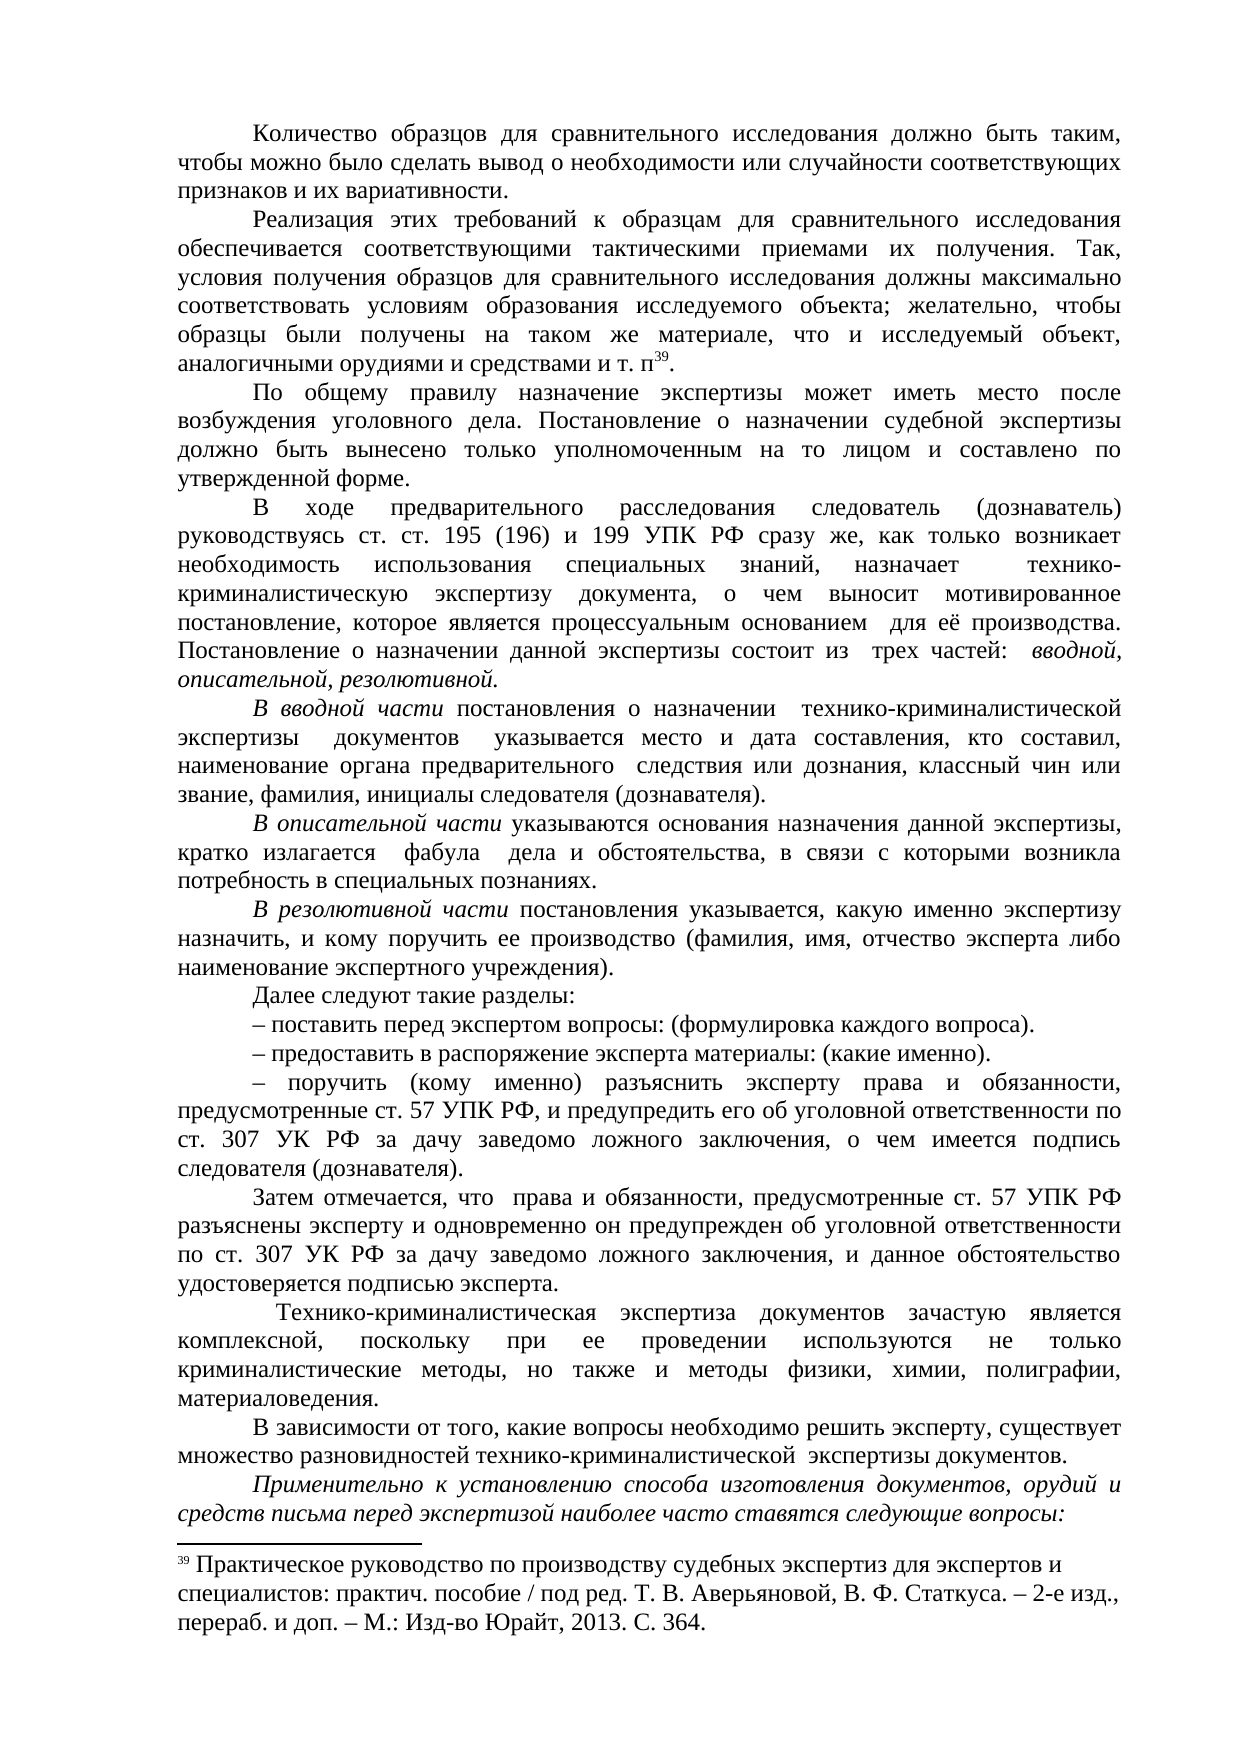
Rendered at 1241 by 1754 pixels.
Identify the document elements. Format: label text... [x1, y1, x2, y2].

text Реализация этих требований к образцам для сравнительного исследования обеспечивается соответствующими тактическими приемами их получения. Так, условия получения образцов для сравнительного исследования должны максимально соответствовать условиям образования исследуемого объекта; желательно, чтобы образцы были получены на таком же материале, что и исследуемый объект, аналогичными орудиями и средствами и т. п. [177, 204, 1122, 377]
text В резолютивной части постановления указывается, какую именно экспертизу назначить, и кому поручить ее производство (фамилия, имя, отчество эксперта либо наименование экспертного учреждения). [177, 894, 1122, 981]
text – поставить перед экспертом вопросы: (формулировка каждого вопроса). [177, 1009, 1122, 1038]
text В описательной части указываются основания назначения данной экспертизы, кратко излагается фабула дела и обстоятельства, в связи с которыми возникла потребность в специальных познаниях. [177, 808, 1122, 894]
text Далее следуют такие разделы: [177, 981, 1122, 1009]
text Количество образцов для сравнительного исследования должно быть таким, чтобы можно было сделать вывод о необходимости или случайности соответствующих признаков и их вариативности. [177, 118, 1122, 204]
text – предоставить в распоряжение эксперта материалы: (какие именно). [177, 1038, 1122, 1067]
text Применительно к установлению способа изготовления документов, орудий и средств письма перед экспертизой наиболее часто ставятся следующие вопросы: [177, 1469, 1122, 1527]
text Технико-криминалистическая экспертиза документов зачастую является комплексной, поскольку при ее проведении используются не только криминалистические методы, но также и методы физики, химии, полиграфии, материаловедения. [177, 1297, 1122, 1412]
text В вводной части постановления о назначении технико-криминалистической экспертизы документов указывается место и дата составления, кто составил, наименование органа предварительного следствия или дознания, классный чин или звание, фамилия, инициалы следователя (дознавателя). [177, 693, 1122, 808]
text В ходе предварительного расследования следователь (дознаватель) руководствуясь ст. ст. 195 (196) и 199 УПК РФ сразу же, как только возникает необходимость использования специальных знаний, назначает технико-криминалистическую экспертизу документа, о чем выносит мотивированное постановление, которое является процессуальным основанием для её производства. Постановление о назначении данной экспертизы состоит из трех частей: вводной, описательной, резолютивной. [177, 492, 1122, 693]
text Затем отмечается, что права и обязанности, предусмотренные ст. 57 УПК РФ разъяснены эксперту и одновременно он предупрежден об уголовной ответственности по ст. 307 УК РФ за дачу заведомо ложного заключения, и данное обстоятельство удостоверяется подписью эксперта. [177, 1182, 1122, 1297]
text – поручить (кому именно) разъяснить эксперту права и обязанности, предусмотренные ст. 57 УПК РФ, и предупредить его об уголовной ответственности по ст. 307 УК РФ за дачу заведомо ложного заключения, о чем имеется подпись следователя (дознавателя). [177, 1067, 1122, 1182]
text В зависимости от того, какие вопросы необходимо решить эксперту, существует множество разновидностей технико-криминалистической экспертизы документов. [177, 1412, 1122, 1469]
text По общему правилу назначение экспертизы может иметь место после возбуждения уголовного дела. Постановление о назначении судебной экспертизы должно быть вынесено только уполномоченным на то лицом и составлено по утвержденной форме. [177, 377, 1122, 492]
